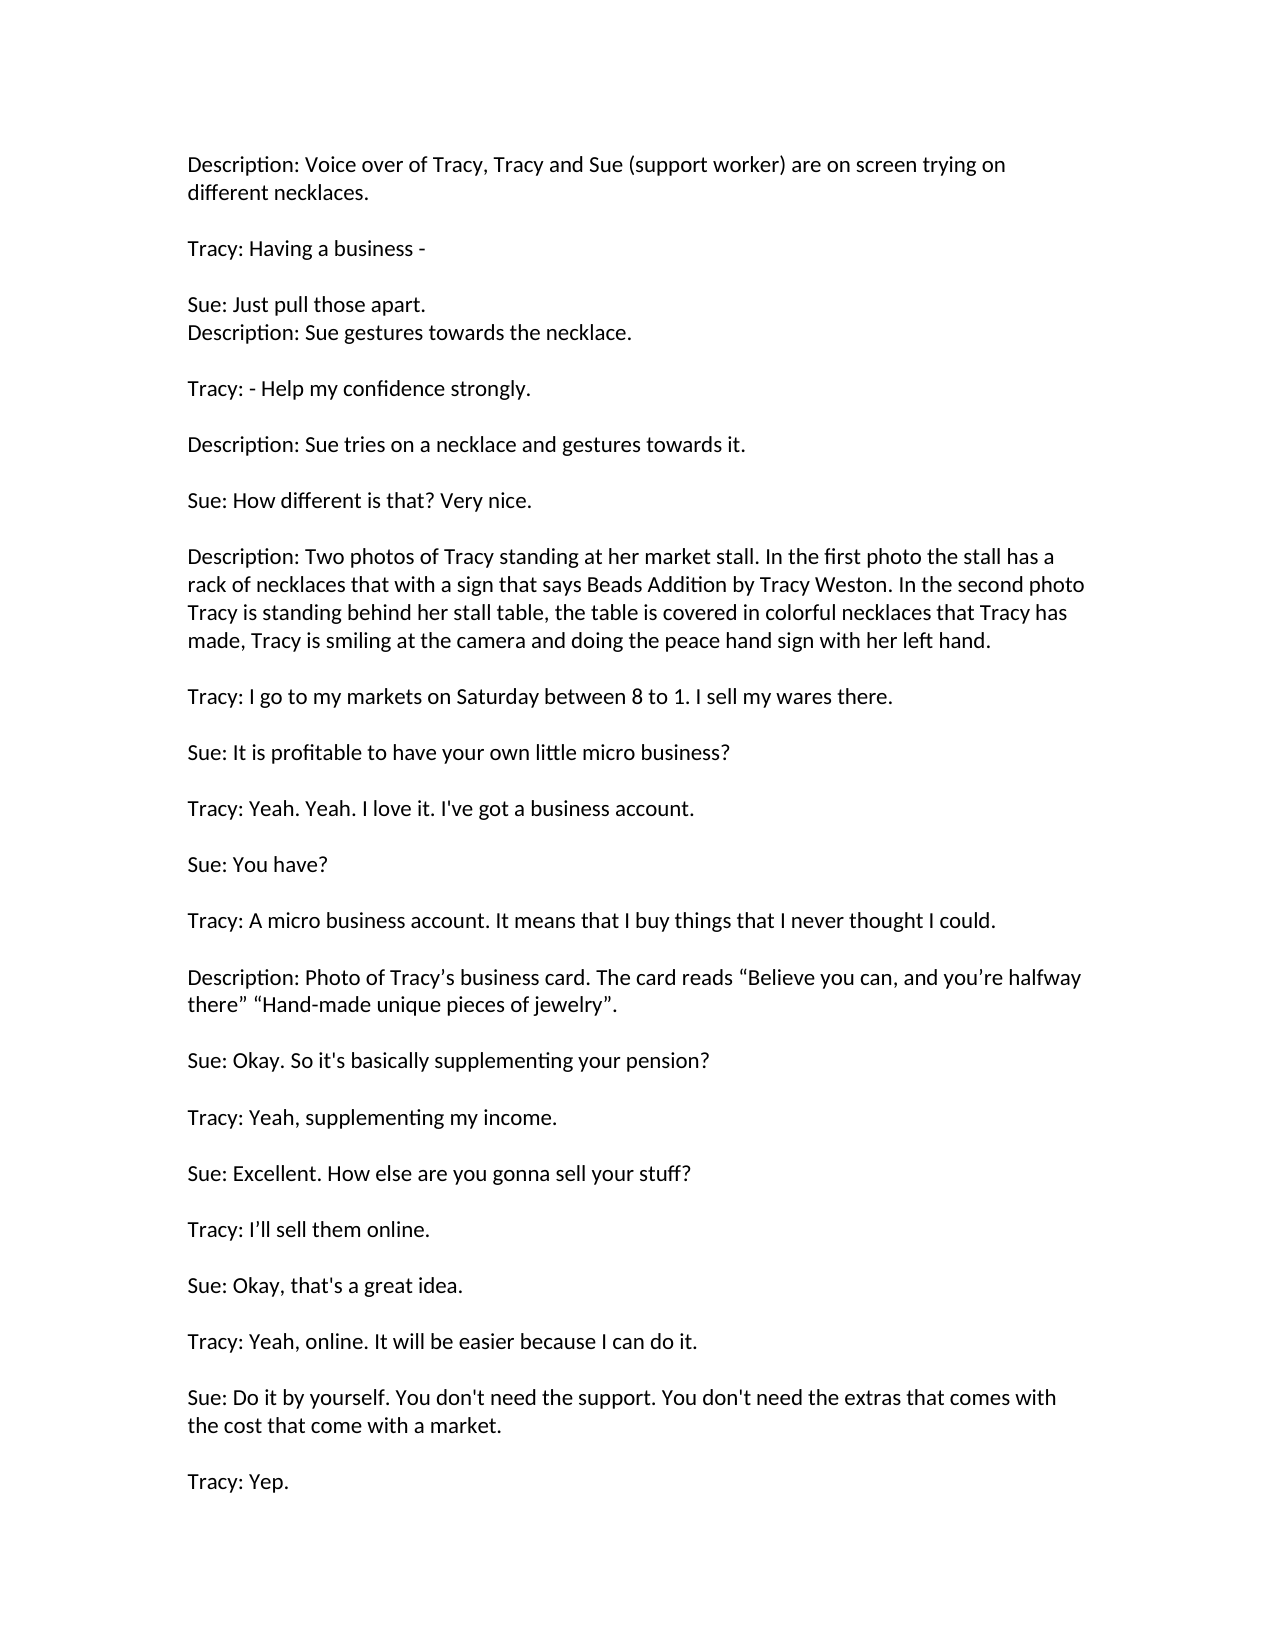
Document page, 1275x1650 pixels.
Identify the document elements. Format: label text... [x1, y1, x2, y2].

text Sue: Excellent. How else are you gonna sell your stuff? [187, 1159, 1087, 1187]
text Tracy: I go to my markets on Saturday between 8 to 1. I sell my wares there. [187, 682, 1087, 710]
text Tracy: A micro business account. It means that I buy things that I never thought I could. [187, 907, 1087, 934]
text Tracy: Yeah, online. It will be easier because I can do it. [187, 1327, 1087, 1355]
text Sue: You have? [187, 851, 1087, 878]
text Tracy: Yeah. Yeah. I love it. I've got a business account. [187, 794, 1087, 822]
text Sue: It is profitable to have your own little micro business? [187, 738, 1087, 766]
text Tracy: Having a business - [187, 234, 1087, 262]
text Sue: How different is that? Very nice. [187, 486, 1087, 514]
text Sue: Do it by yourself. You don't need the support. You don't need the extras that comes with the cost that come with a market. [187, 1383, 1087, 1439]
text Description: Voice over of Tracy, Tracy and Sue (support worker) are on screen trying on different necklaces. [187, 150, 1087, 206]
text Sue: Just pull those apart. [187, 290, 1087, 318]
text Tracy: I’ll sell them online. [187, 1215, 1087, 1243]
text Description: Sue tries on a necklace and gestures towards it. [187, 430, 1087, 458]
text Tracy: - Help my confidence strongly. [187, 374, 1087, 402]
text Sue: Okay. So it's basically supplementing your pension? [187, 1047, 1087, 1075]
text Description: Sue gestures towards the necklace. [187, 318, 1087, 346]
text Tracy: Yeah, supplementing my income. [187, 1103, 1087, 1131]
text Description: Photo of Tracy’s business card. The card reads “Believe you can, and you’re halfway there” “Hand-made unique pieces of jewelry”. [187, 963, 1087, 1019]
text Description: Two photos of Tracy standing at her market stall. In the first photo the stall has a rack of necklaces that with a sign that says Beads Addition by Tracy Weston. In the second photo Tracy is standing behind her stall table, the table is covered in colorful necklaces that Tracy has made, Tracy is smiling at the camera and doing the peace hand sign with her left hand. [187, 542, 1087, 654]
text Tracy: Yep. [187, 1467, 1087, 1495]
text Sue: Okay, that's a great idea. [187, 1271, 1087, 1299]
